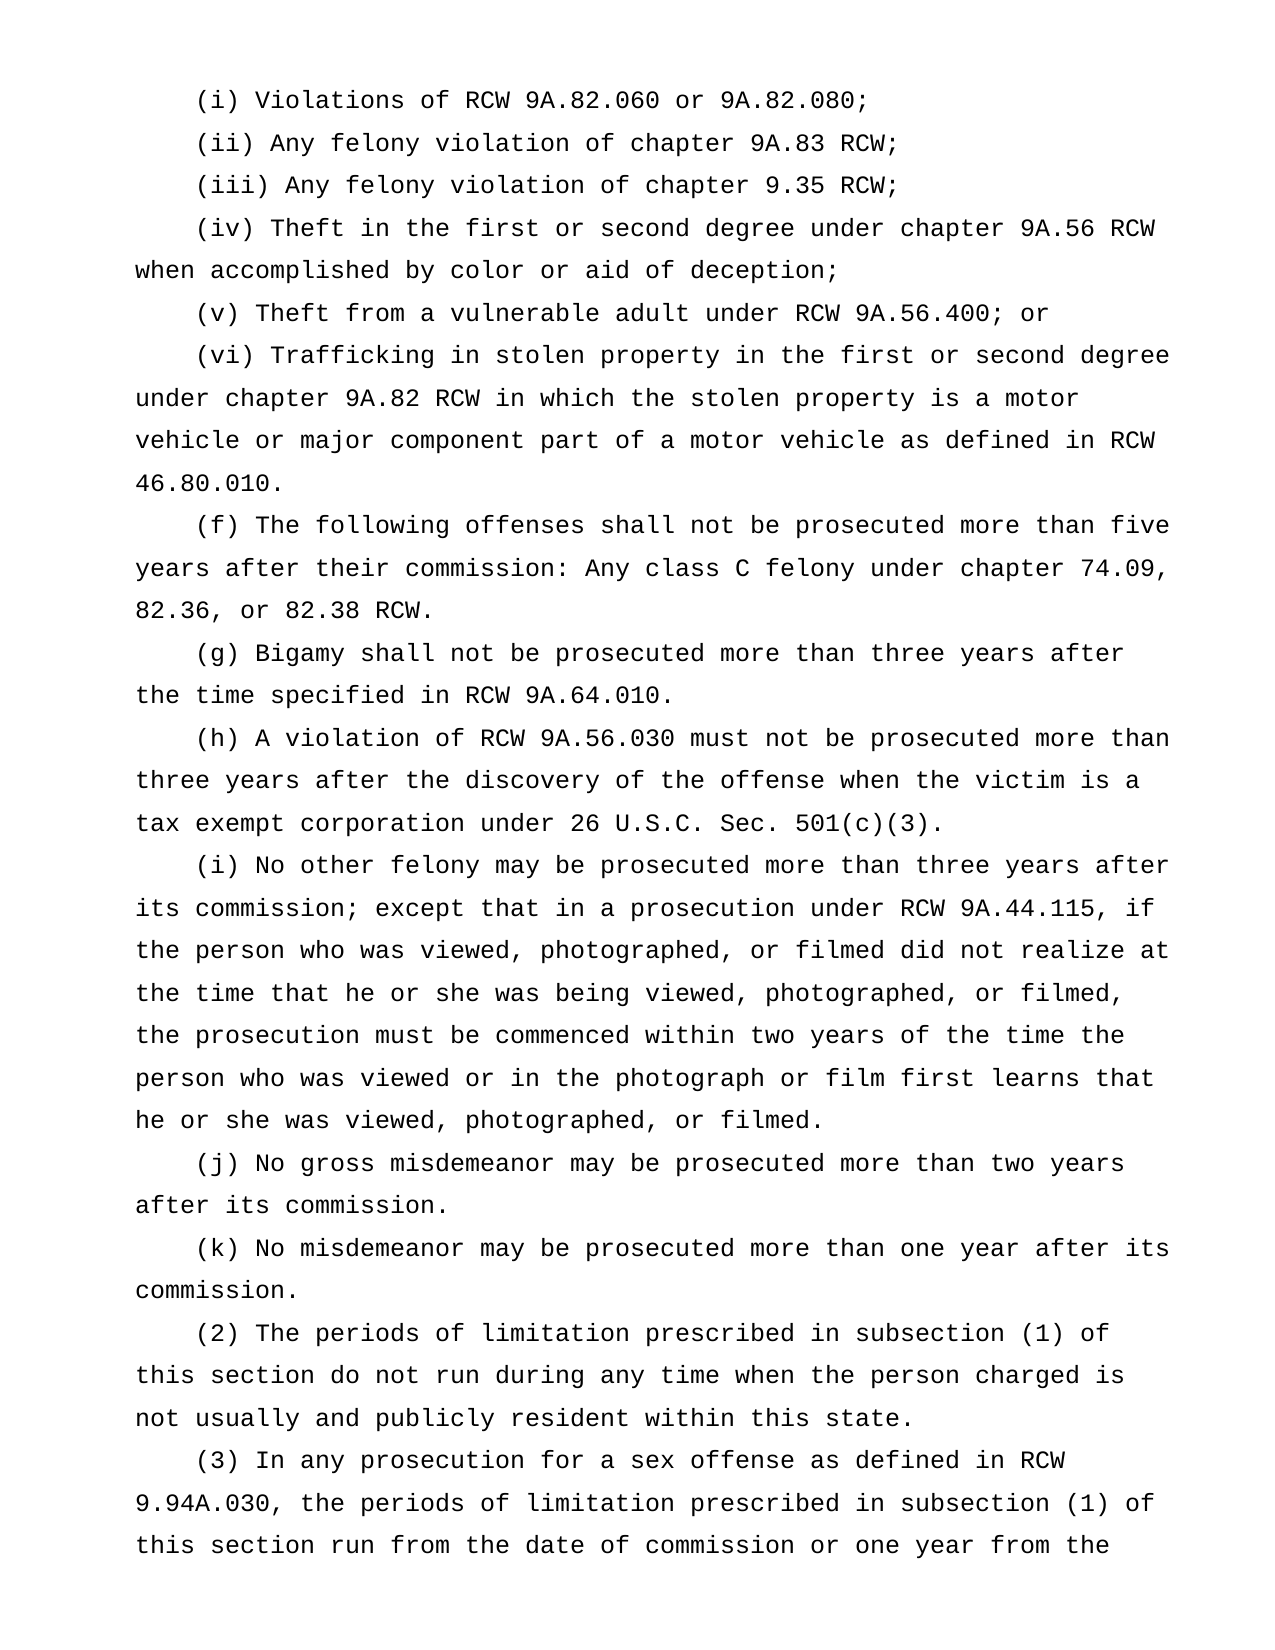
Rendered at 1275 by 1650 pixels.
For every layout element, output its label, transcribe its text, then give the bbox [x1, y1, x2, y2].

text (h) A violation of RCW 9A.56.030 must not be prosecuted more than three years after the discovery of the offense when the victim is a tax exempt corporation under 26 U.S.C. Sec. 501(c)(3). [135, 712, 1170, 840]
text (j) No gross misdemeanor may be prosecuted more than two years after its commission. [135, 1137, 1170, 1222]
text (iv) Theft in the first or second degree under chapter 9A.56 RCW when accomplished by color or aid of deception; [135, 202, 1170, 287]
text (v) Theft from a vulnerable adult under RCW 9A.56.400; or [135, 287, 1170, 330]
text (vi) Trafficking in stolen property in the first or second degree under chapter 9A.82 RCW in which the stolen property is a motor vehicle or major component part of a motor vehicle as defined in RCW 46.80.010. [135, 330, 1170, 500]
text (k) No misdemeanor may be prosecuted more than one year after its commission. [135, 1222, 1170, 1307]
text (i) No other felony may be prosecuted more than three years after its commission; except that in a prosecution under RCW 9A.44.115, if the person who was viewed, photographed, or filmed did not realize at the time that he or she was being viewed, photographed, or filmed, the prosecution must be commenced within two years of the time the person who was viewed or in the photograph or film first learns that he or she was viewed, photographed, or filmed. [135, 840, 1170, 1137]
text (ii) Any felony violation of chapter 9A.83 RCW; [135, 117, 1170, 160]
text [135, 1435, 1170, 1562]
text (i) Violations of RCW 9A.82.060 or 9A.82.080; [135, 75, 1170, 117]
text (g) Bigamy shall not be prosecuted more than three years after the time specified in RCW 9A.64.010. [135, 627, 1170, 712]
text (iii) Any felony violation of chapter 9.35 RCW; [135, 160, 1170, 202]
text (2) The periods of limitation prescribed in subsection (1) of this section do not run during any time when the person charged is not usually and publicly resident within this state. [135, 1307, 1170, 1435]
text (f) The following offenses shall not be prosecuted more than five years after their commission: Any class C felony under chapter 74.09, 82.36, or 82.38 RCW. [135, 500, 1170, 627]
